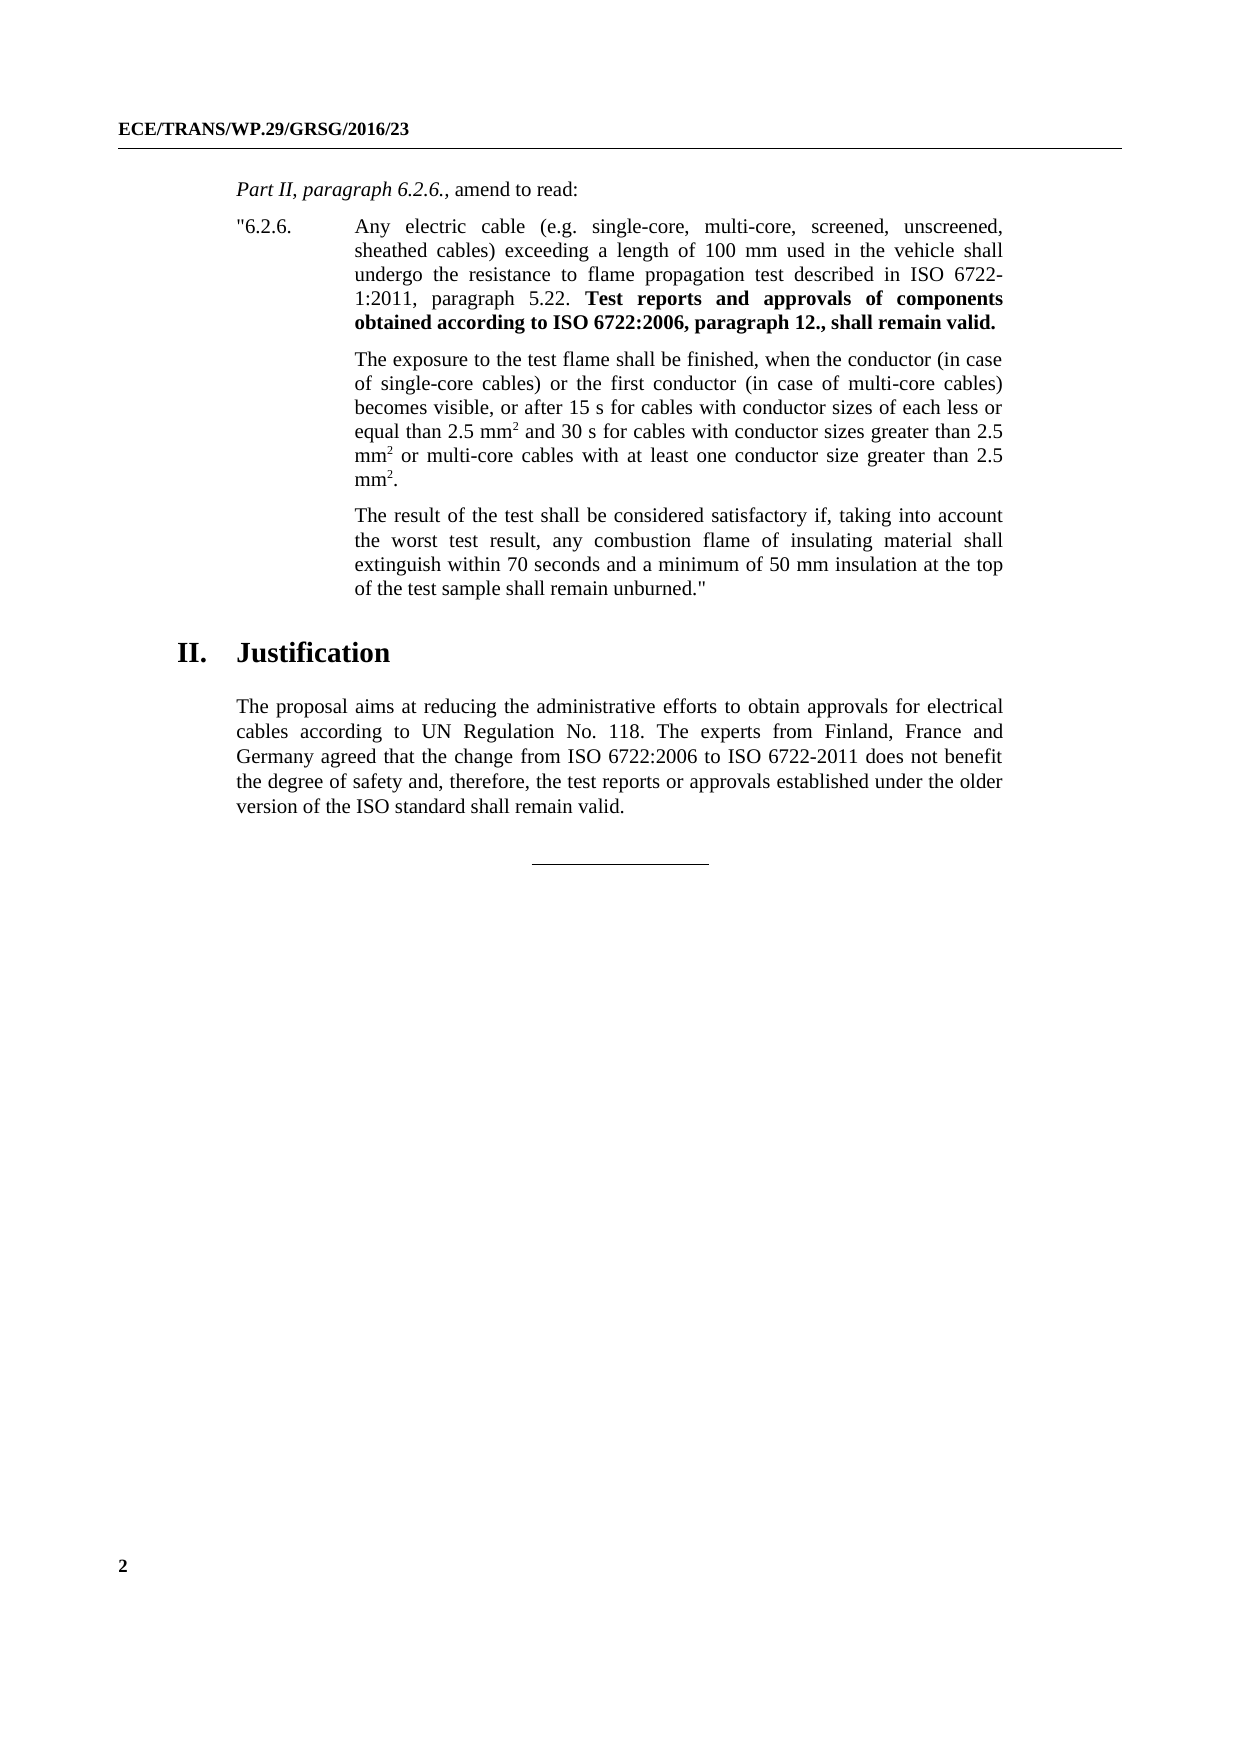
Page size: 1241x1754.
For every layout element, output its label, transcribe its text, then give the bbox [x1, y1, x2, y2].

text II. Justification [118, 637, 1004, 668]
text The exposure to the test flame shall be finished, when the conductor (in case of single-core cables) or the first conductor (in case of multi-core cables) becomes visible, or after 15 s for cables with conductor sizes of each less or equal than 2.5 mm2 and 30 s for cables with conductor sizes greater than 2.5 mm2 or multi-core cables with at least one conductor size greater than 2.5 mm2. [236, 347, 1004, 491]
text "6.2.6. Any electric cable (e.g. single-core, multi-core, screened, unscreened, sheathed cables) exceeding a length of 100 mm used in the vehicle shall undergo the resistance to flame propagation test described in ISO 6722-1:2011, paragraph 5.22. Test reports and approvals of components obtained according to ISO 6722:2006, paragraph 12., shall remain valid. [236, 214, 1004, 334]
text The result of the test shall be considered satisfactory if, taking into account the worst test result, any combustion flame of insulating material shall extinguish within 70 seconds and a minimum of 50 mm insulation at the top of the test sample shall remain unburned." [236, 503, 1004, 600]
text The proposal aims at reducing the administrative efforts to obtain approvals for electrical cables according to UN Regulation No. 118. The experts from Finland, France and Germany agreed that the change from ISO 6722:2006 to ISO 6722-2011 does not benefit the degree of safety and, therefore, the test reports or approvals established under the older version of the ISO standard shall remain valid. [236, 693, 1004, 818]
text Part II, paragraph 6.2.6., amend to read: [236, 177, 1004, 201]
